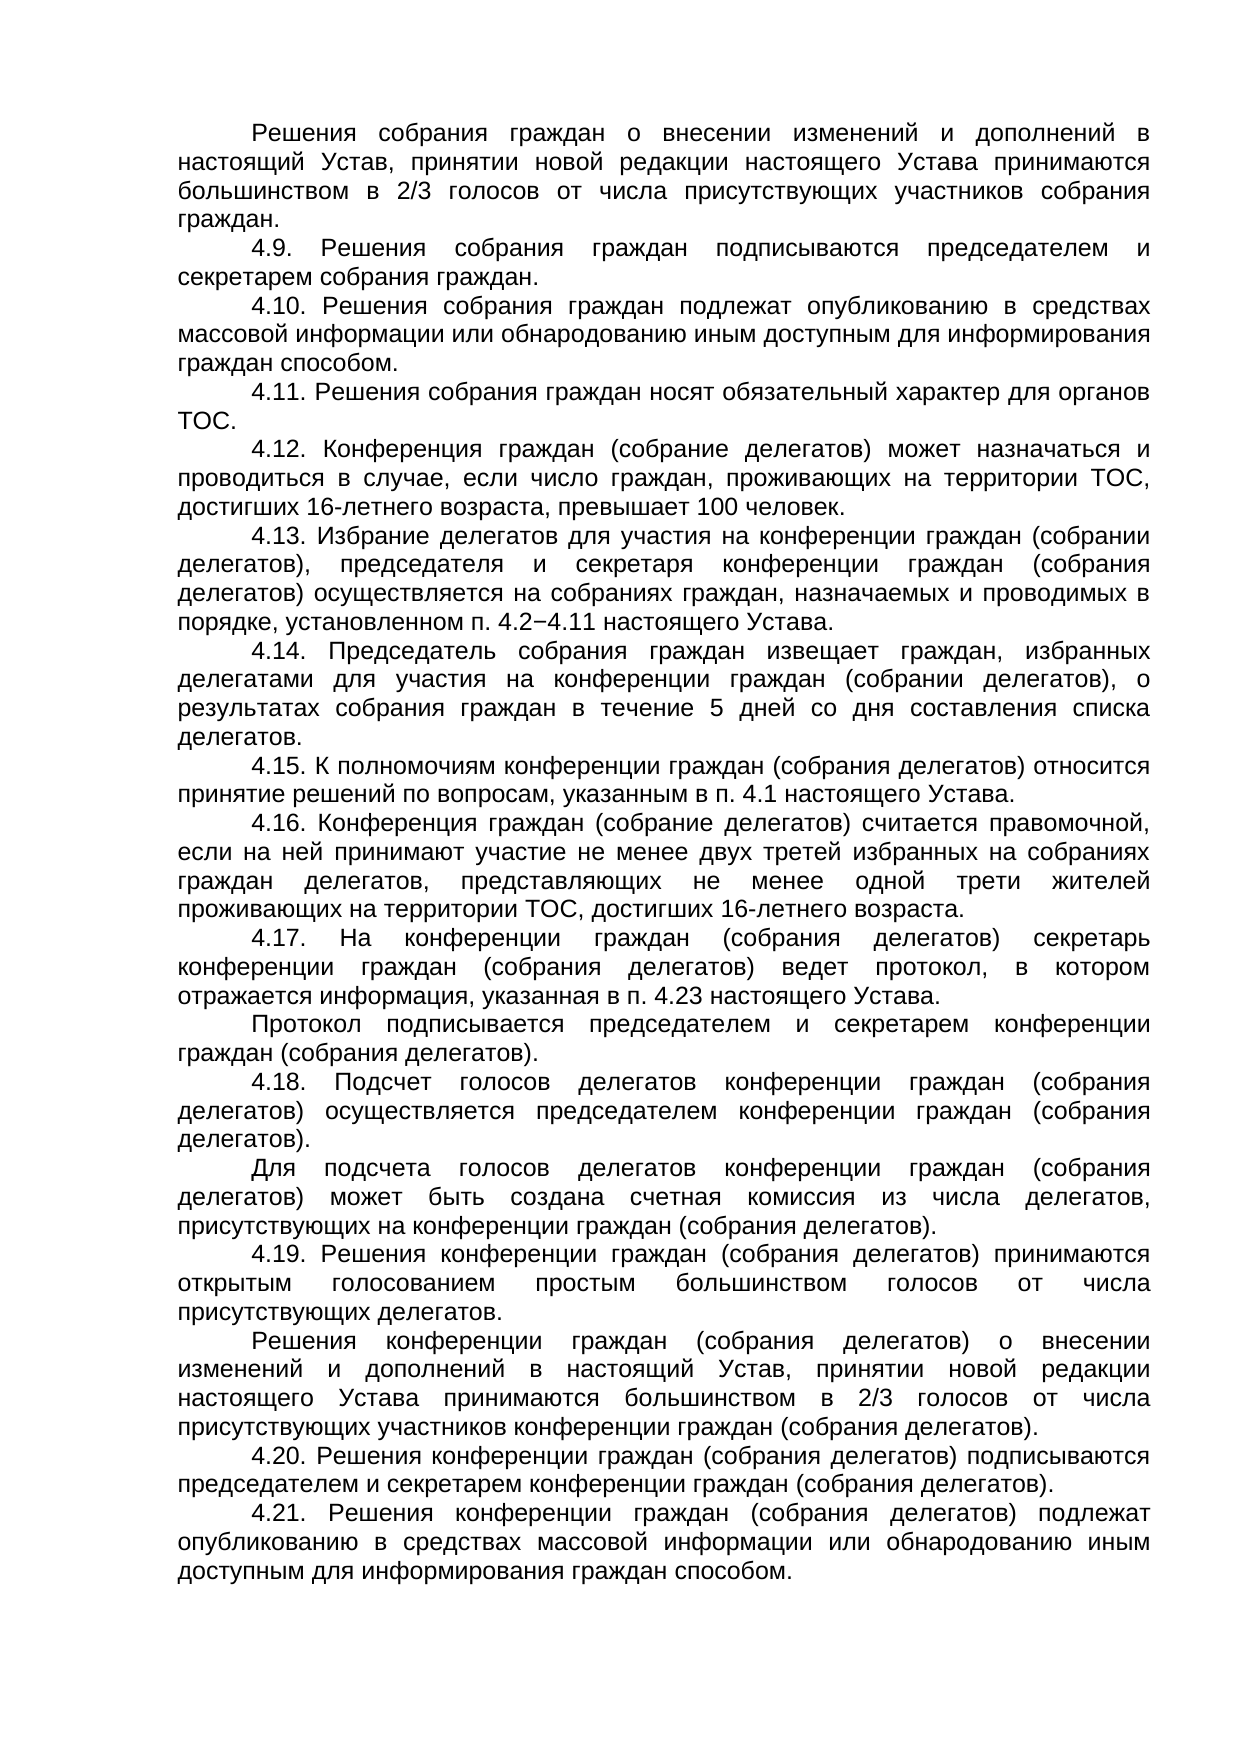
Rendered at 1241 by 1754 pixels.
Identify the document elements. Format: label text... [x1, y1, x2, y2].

text Протокол подписывается председателем и секретарем конференции граждан (собрания делегатов). [177, 1009, 1152, 1067]
text 4.14. Председатель собрания граждан извещает граждан, избранных делегатами для участия на конференции граждан (собрании делегатов), о результатах собрания граждан в течение 5 дней со дня составления списка делегатов. [177, 636, 1152, 751]
text 4.17. На конференции граждан (собрания делегатов) секретарь конференции граждан (собрания делегатов) ведет протокол, в котором отражается информация, указанная в п. 4.23 настоящего Устава. [177, 923, 1152, 1009]
text 4.18. Подсчет голосов делегатов конференции граждан (собрания делегатов) осуществляется председателем конференции граждан (собрания делегатов). [177, 1067, 1152, 1153]
text 4.13. Избрание делегатов для участия на конференции граждан (собрании делегатов), председателя и секретаря конференции граждан (собрания делегатов) осуществляется на собраниях граждан, назначаемых и проводимых в порядке, установленном п. 4.2−4.11 настоящего Устава. [177, 521, 1152, 636]
text 4.11. Решения собрания граждан носят обязательный характер для органов ТОС. [177, 377, 1152, 434]
text 4.15. К полномочиям конференции граждан (собрания делегатов) относится принятие решений по вопросам, указанным в п. 4.1 настоящего Устава. [177, 751, 1152, 808]
text 4.12. Конференция граждан (собрание делегатов) может назначаться и проводиться в случае, если число граждан, проживающих на территории ТОС, достигших 16-летнего возраста, превышает 100 человек. [177, 434, 1152, 521]
text 4.9. Решения собрания граждан подписываются председателем и секретарем собрания граждан. [177, 233, 1152, 291]
text 4.10. Решения собрания граждан подлежат опубликованию в средствах массовой информации или обнародованию иным доступным для информирования граждан способом. [177, 291, 1152, 377]
text 4.16. Конференция граждан (собрание делегатов) считается правомочной, если на ней принимают участие не менее двух третей избранных на собраниях граждан делегатов, представляющих не менее одной трети жителей проживающих на территории ТОС, достигших 16-летнего возраста. [177, 808, 1152, 923]
text 4.19. Решения конференции граждан (собрания делегатов) принимаются открытым голосованием простым большинством голосов от числа присутствующих делегатов. [177, 1239, 1152, 1326]
text 4.21. Решения конференции граждан (собрания делегатов) подлежат опубликованию в средствах массовой информации или обнародованию иным доступным для информирования граждан способом. [177, 1498, 1152, 1584]
text Решения собрания граждан о внесении изменений и дополнений в настоящий Устав, принятии новой редакции настоящего Устава принимаются большинством в 2/3 голосов от числа присутствующих участников собрания граждан. [177, 118, 1152, 233]
text 4.20. Решения конференции граждан (собрания делегатов) подписываются председателем и секретарем конференции граждан (собрания делегатов). [177, 1441, 1152, 1498]
text Решения конференции граждан (собрания делегатов) о внесении изменений и дополнений в настоящий Устав, принятии новой редакции настоящего Устава принимаются большинством в 2/3 голосов от числа присутствующих участников конференции граждан (собрания делегатов). [177, 1326, 1152, 1441]
text Для подсчета голосов делегатов конференции граждан (собрания делегатов) может быть создана счетная комиссия из числа делегатов, присутствующих на конференции граждан (собрания делегатов). [177, 1153, 1152, 1239]
